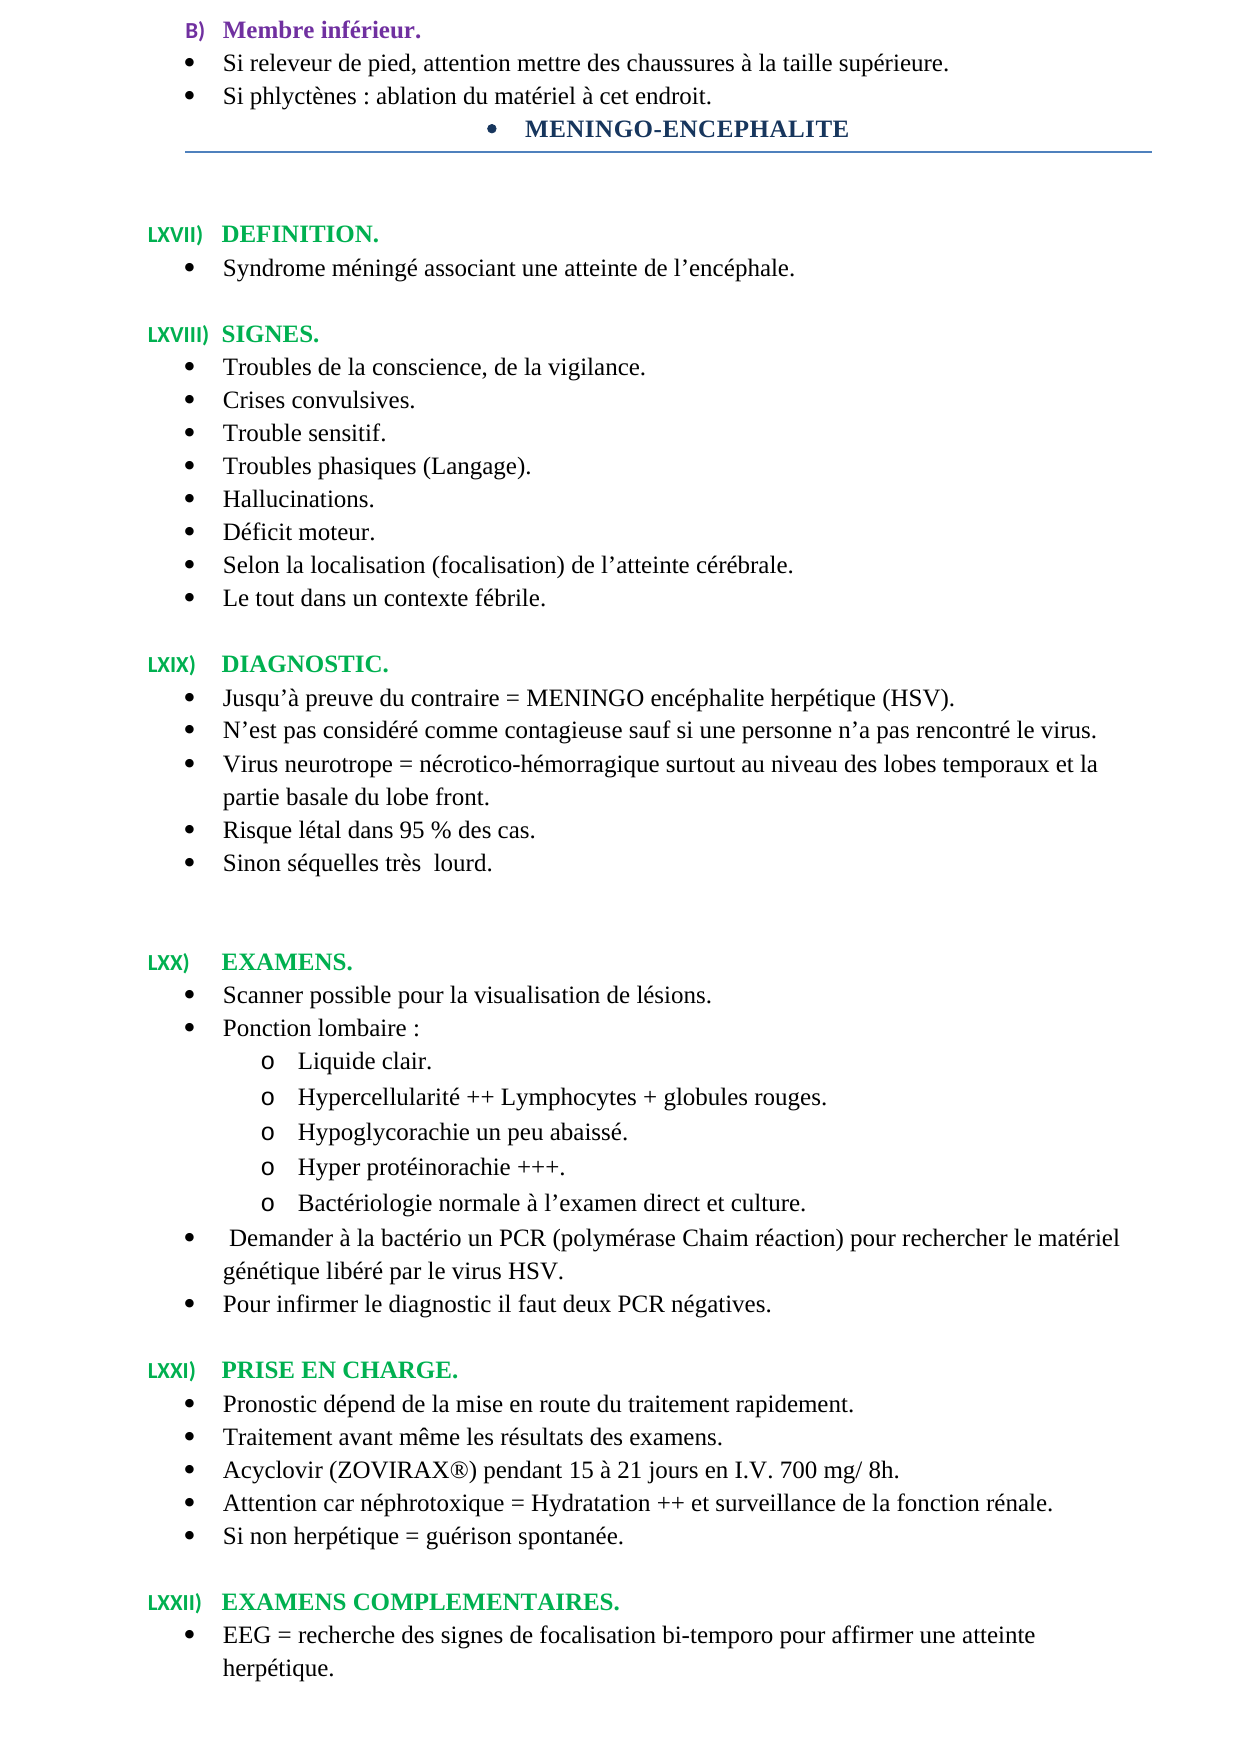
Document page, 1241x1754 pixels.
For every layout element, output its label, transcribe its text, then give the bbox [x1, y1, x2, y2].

list Selon la localisation (focalisation) de l’atteinte cérébrale. [185, 550, 1152, 579]
list Virus neurotrope = nécrotico-hémorragique surtout au niveau des lobes temporaux et la partie basale du lobe front. [185, 749, 1152, 810]
list Si phlyctènes : ablation du matériel à cet endroit. [185, 81, 1152, 110]
list Hyper protéinorachie +++. [260, 1152, 1152, 1183]
list DEFINITION. [148, 219, 1152, 248]
list Si non herpétique = guérison spontanée. [185, 1521, 1152, 1549]
list Traitement avant même les résultats des examens. [185, 1422, 1152, 1450]
list Pronostic dépend de la mise en route du traitement rapidement. [185, 1389, 1152, 1417]
list Jusqu’à preuve du contraire = MENINGO encéphalite herpétique (HSV). [185, 683, 1152, 711]
list Hypercellularité ++ Lymphocytes + globules rouges. [260, 1082, 1152, 1112]
list Scanner possible pour la visualisation de lésions. [185, 980, 1152, 1009]
list Ponction lombaire : [185, 1013, 1152, 1042]
list Si releveur de pied, attention mettre des chaussures à la taille supérieure. [185, 48, 1152, 77]
list Liquide clair. [260, 1046, 1152, 1077]
list Demander à la bactério un PCR (polymérase Chaim réaction) pour rechercher le matériel génétique libéré par le virus HSV. [185, 1223, 1152, 1285]
list EEG = recherche des signes de focalisation bi-temporo pour affirmer une atteinte herpétique. [185, 1620, 1152, 1682]
list Risque létal dans 95 % des cas. [185, 815, 1152, 843]
list EXAMENS. [148, 947, 1152, 976]
list Troubles de la conscience, de la vigilance. [185, 352, 1152, 381]
list N’est pas considéré comme contagieuse sauf si une personne n’a pas rencontré le virus. [185, 716, 1152, 744]
list Le tout dans un contexte fébrile. [185, 583, 1152, 612]
list Crises convulsives. [185, 385, 1152, 414]
list Syndrome méningé associant une atteinte de l’encéphale. [185, 253, 1152, 281]
list Trouble sensitif. [185, 418, 1152, 447]
list EXAMENS COMPLEMENTAIRES. [148, 1587, 1152, 1616]
list Déficit moteur. [185, 517, 1152, 546]
list Hallucinations. [185, 484, 1152, 513]
list DIAGNOSTIC. [148, 649, 1152, 678]
list Acyclovir (ZOVIRAX®) pendant 15 à 21 jours en I.V. 700 mg/ 8h. [185, 1455, 1152, 1483]
list Troubles phasiques (Langage). [185, 451, 1152, 480]
list PRISE EN CHARGE. [148, 1355, 1152, 1384]
list Pour infirmer le diagnostic il faut deux PCR négatives. [185, 1289, 1152, 1318]
list Attention car néphrotoxique = Hydratation ++ et surveillance de la fonction rénale. [185, 1488, 1152, 1516]
list SIGNES. [148, 319, 1152, 348]
list Hypoglycorachie un peu abaissé. [260, 1117, 1152, 1148]
title MENINGO-ENCEPHALITE [185, 114, 1152, 151]
list Membre inférieur. [185, 15, 1152, 44]
list Bactériologie normale à l’examen direct et culture. [260, 1188, 1152, 1219]
list Sinon séquelles très lourd. [185, 848, 1152, 876]
